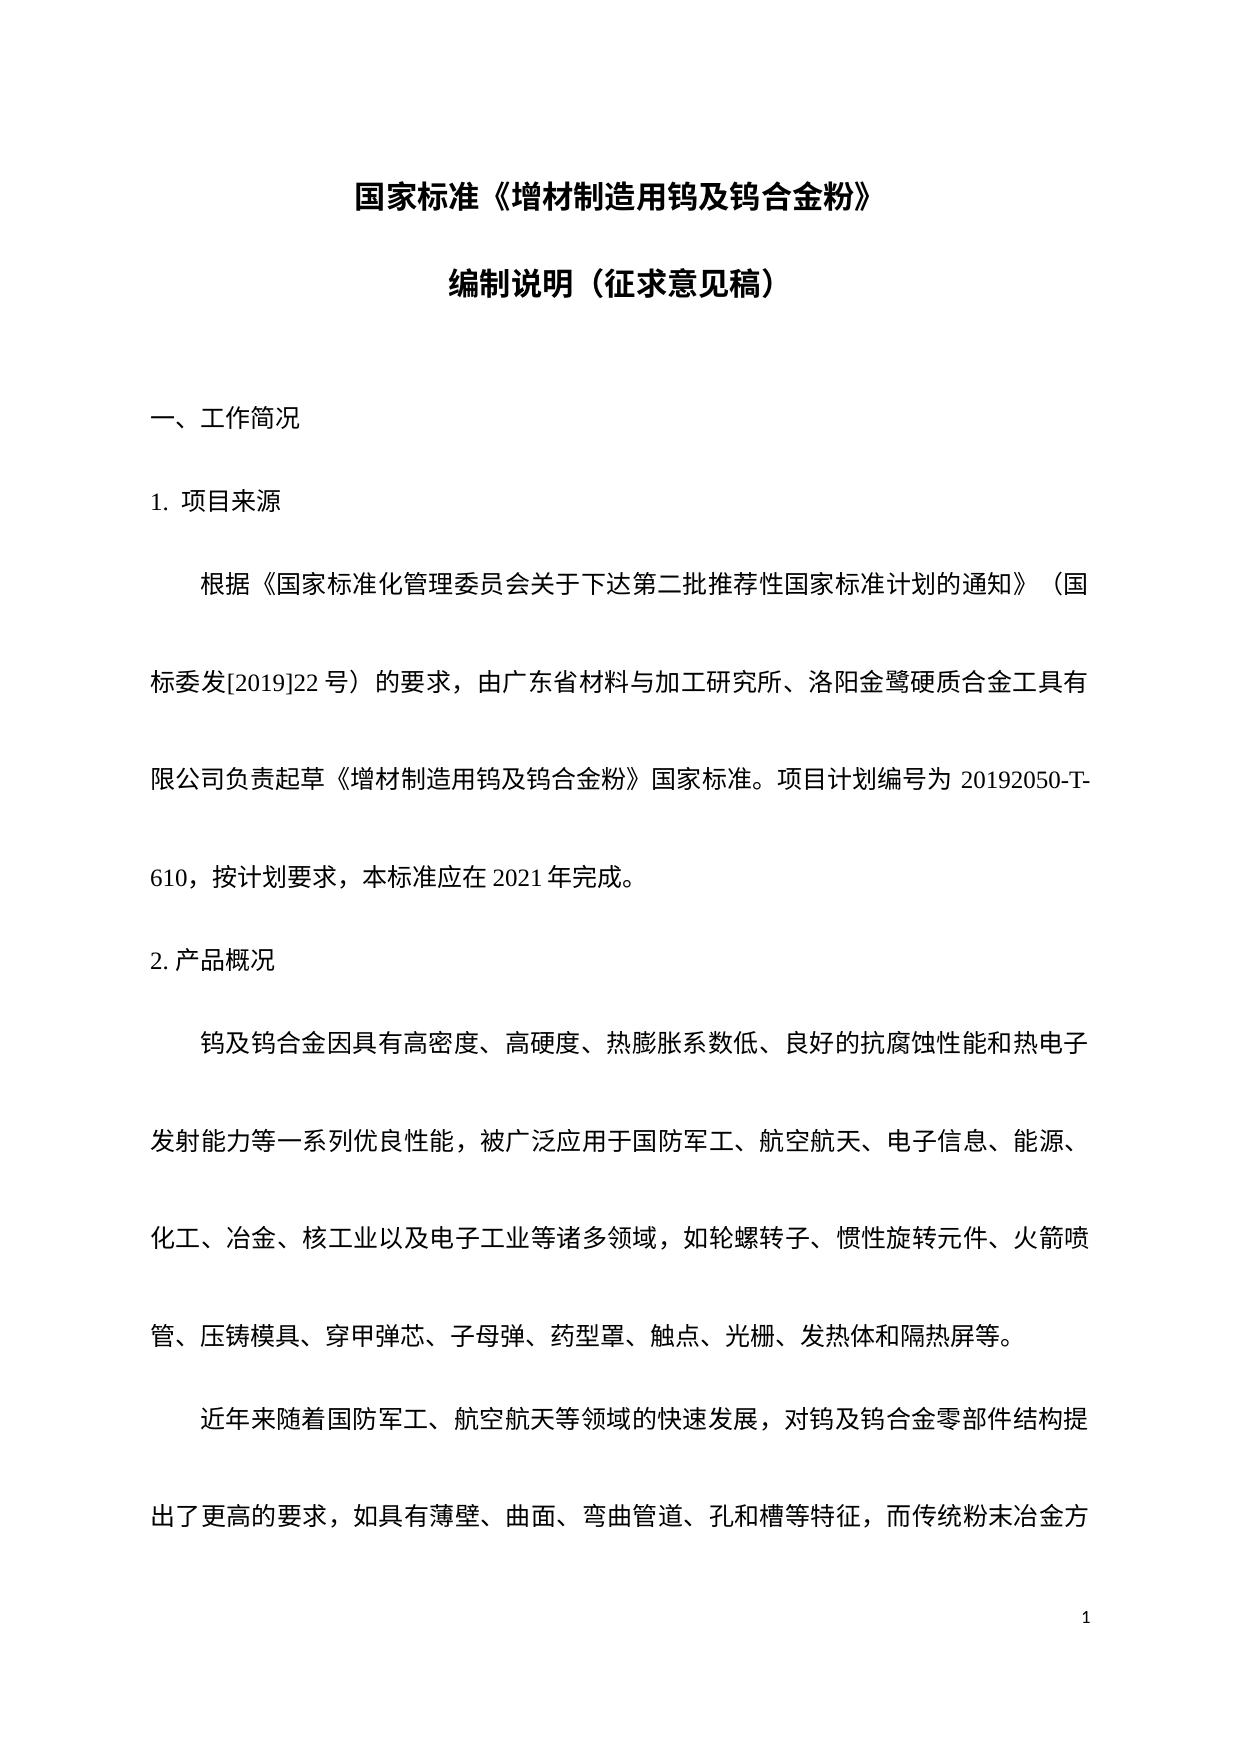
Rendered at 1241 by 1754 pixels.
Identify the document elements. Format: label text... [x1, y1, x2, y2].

text 一、工作简况 [150, 384, 1090, 449]
text 1. 项目来源 [150, 467, 1090, 532]
text 国家标准《增材制造用钨及钨合金粉》 [150, 162, 1090, 227]
text 2. 产品概况 [150, 926, 1090, 991]
text 根据《国家标准化管理委员会关于下达第二批推荐性国家标准计划的通知》（国标委发[2019]22号）的要求，由广东省材料与加工研究所、洛阳金鹭硬质合金工具有限公司负责起草《增材制造用钨及钨合金粉》国家标准。项目计划编号为20192050-T-610，按计划要求，本标准应在2021年完成。 [150, 550, 1090, 908]
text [150, 1385, 1090, 1547]
text 编制说明（征求意见稿） [150, 249, 1090, 314]
text 钨及钨合金因具有高密度、高硬度、热膨胀系数低、良好的抗腐蚀性能和热电子发射能力等一系列优良性能，被广泛应用于国防军工、航空航天、电子信息、能源、化工、冶金、核工业以及电子工业等诸多领域，如轮螺转子、惯性旋转元件、火箭喷管、压铸模具、穿甲弹芯、子母弹、药型罩、触点、光栅、发热体和隔热屏等。 [150, 1009, 1090, 1367]
